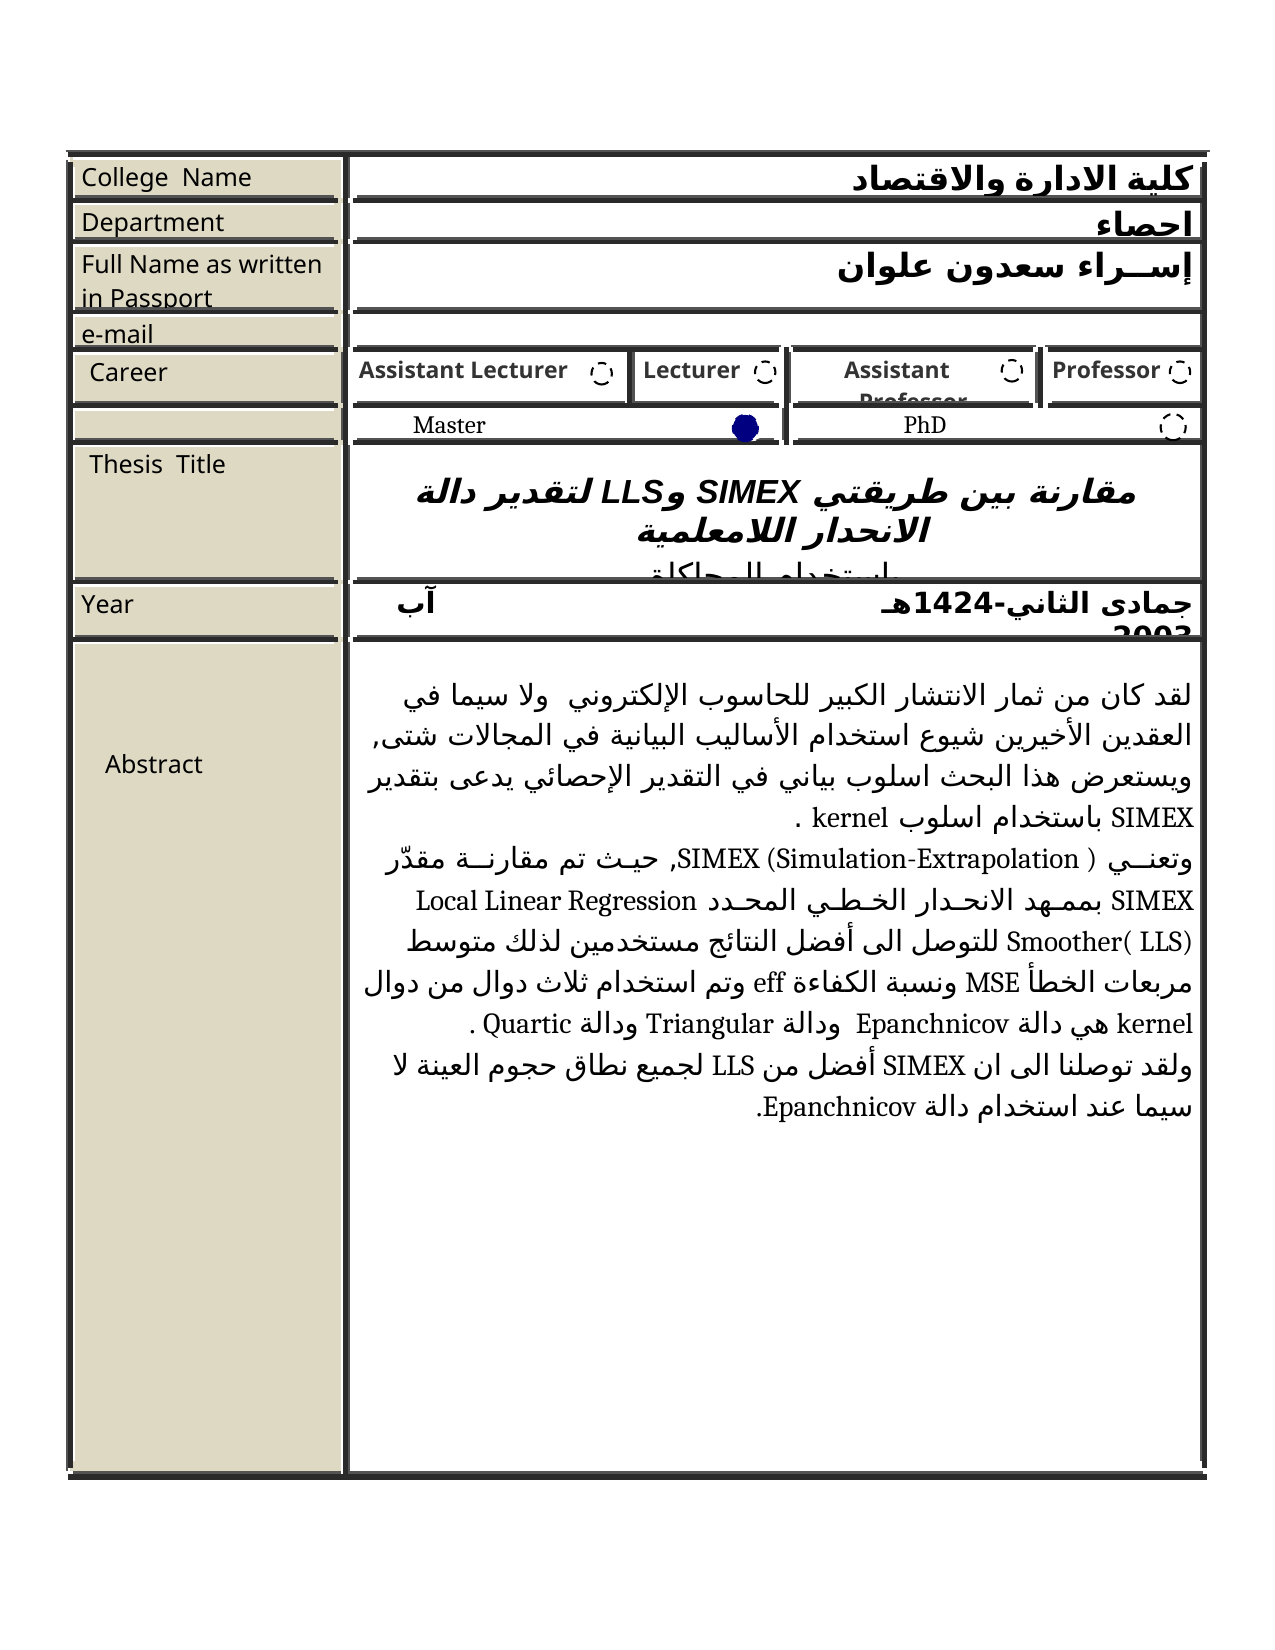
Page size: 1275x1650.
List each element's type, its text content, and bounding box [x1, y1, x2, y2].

table_cell Full Name as written in Passport [75, 237, 343, 307]
table_header College Name [70, 157, 341, 195]
table_cell Abstract [70, 635, 343, 1471]
table_cell Professor [1040, 345, 1200, 401]
table_cell Assistant Professor [786, 345, 1040, 401]
table_cell جمادى الثاني-1424هـ آب2003 م [348, 577, 1200, 635]
table_cell إســراء سعدون علوان [348, 237, 1200, 307]
table_cell Department [75, 195, 343, 237]
table_cell Year [75, 577, 343, 635]
table_cell Assistant Lecturer [348, 345, 625, 401]
table_cell e-mail [75, 307, 343, 345]
table_cell Master [348, 401, 784, 438]
table_cell PhD [789, 401, 1200, 438]
table_cell Thesis Title [75, 438, 343, 577]
table_header كلية الادارة والاقتصاد [350, 157, 1205, 195]
table_cell لقد كان من ثمار الانتشار الكبير للحاسوب الإلكتروني ولا سيما في العقدين الأخيرين شيوع استخدام الأساليب البيانية في المجالات شتى, ويستعرض هذا البحث اسلوب بياني في التقدير الإحصائي يدعى بتقديرSIMEX باستخدام اسلوب kernel . وتعنــي SIMEX (Simulation-Extrapolation ), حيـث تم مقارنــة مقدّر SIMEX بممـهد الانحـدار الخـطـي المحـدد Local Linear Regression Smoother( LLS) للتوصل الى أفضل النتائج مستخدمين لذلك متوسط مربعات الخطأ MSE ونسبة الكفاءة eff وتم استخدام ثلاث دوال من دوال kernel هي دالة Epanchnicov ودالة Triangular ودالة Quartic . ولقد توصلنا الى ان SIMEX أفضل من LLS لجميع نطاق حجوم العينة لا سيما عند استخدام دالة Epanchnicov. [348, 635, 1205, 1471]
table_cell [75, 401, 343, 438]
table_cell مقارنة بين طريقتي SIMEX وLLS لتقدير دالة الانحدار اللامعلمية باستخدام المحاكاة [348, 438, 1200, 577]
table_cell [348, 307, 1200, 345]
table_cell Career [75, 345, 343, 401]
table_cell احصاء [348, 195, 1200, 237]
table_cell Lecturer [635, 345, 786, 401]
